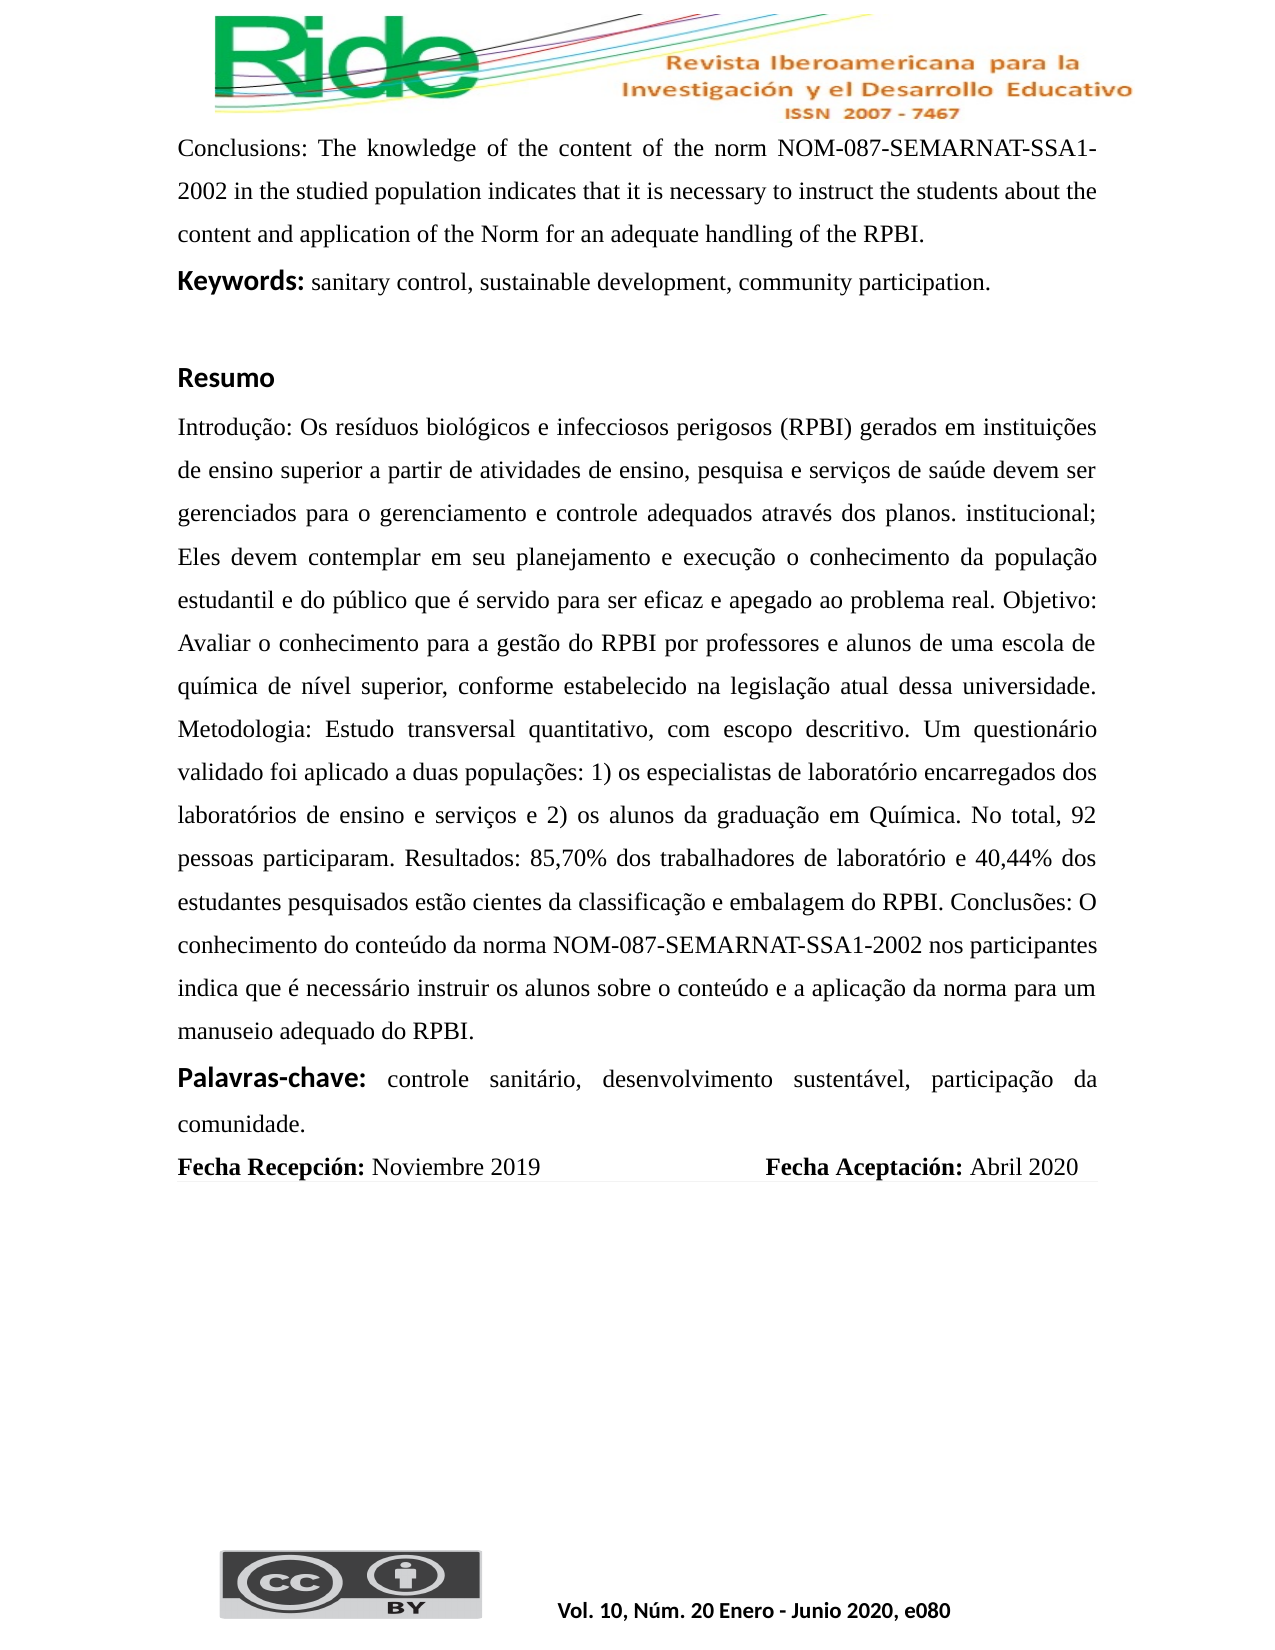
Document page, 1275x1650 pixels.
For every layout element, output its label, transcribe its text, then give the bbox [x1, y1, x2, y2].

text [177, 133, 1098, 248]
picture [214, 14, 1135, 123]
text Keywords: sanitary control, sustainable development, community participation. [177, 262, 1098, 298]
picture [219, 1550, 483, 1619]
text Fecha Recepción: Noviembre 2019 Fecha Aceptación: Abril 2020 [177, 1152, 1098, 1181]
text Palavras-chave: controle sanitário, desenvolvimento sustentável, participação da comunidade. [177, 1059, 1098, 1138]
text Resumo [177, 359, 1098, 394]
text Introdução: Os resíduos biológicos e infecciosos perigosos (RPBI) gerados em instituições de ensino superior a partir de atividades de ensino, pesquisa e serviços de saúde devem ser gerenciados para o gerenciamento e controle adequados através dos planos. institucional; Eles devem contemplar em seu planejamento e execução o conhecimento da população estudantil e do público que é servido para ser eficaz e apegado ao problema real. Objetivo: Avaliar o conhecimento para a gestão do RPBI por professores e alunos de uma escola de química de nível superior, conforme estabelecido na legislação atual dessa universidade. Metodologia: Estudo transversal quantitativo, com escopo descritivo. Um questionário validado foi aplicado a duas populações: 1) os especialistas de laboratório encarregados dos laboratórios de ensino e serviços e 2) os alunos da graduação em Química. No total, 92 pessoas participaram. Resultados: 85,70% dos trabalhadores de laboratório e 40,44% dos estudantes pesquisados ​​estão cientes da classificação e embalagem do RPBI. Conclusões: O conhecimento do conteúdo da norma NOM-087-SEMARNAT-SSA1-2002 nos participantes indica que é necessário instruir os alunos sobre o conteúdo e a aplicação da norma para um manuseio adequado do RPBI. [177, 412, 1098, 1045]
